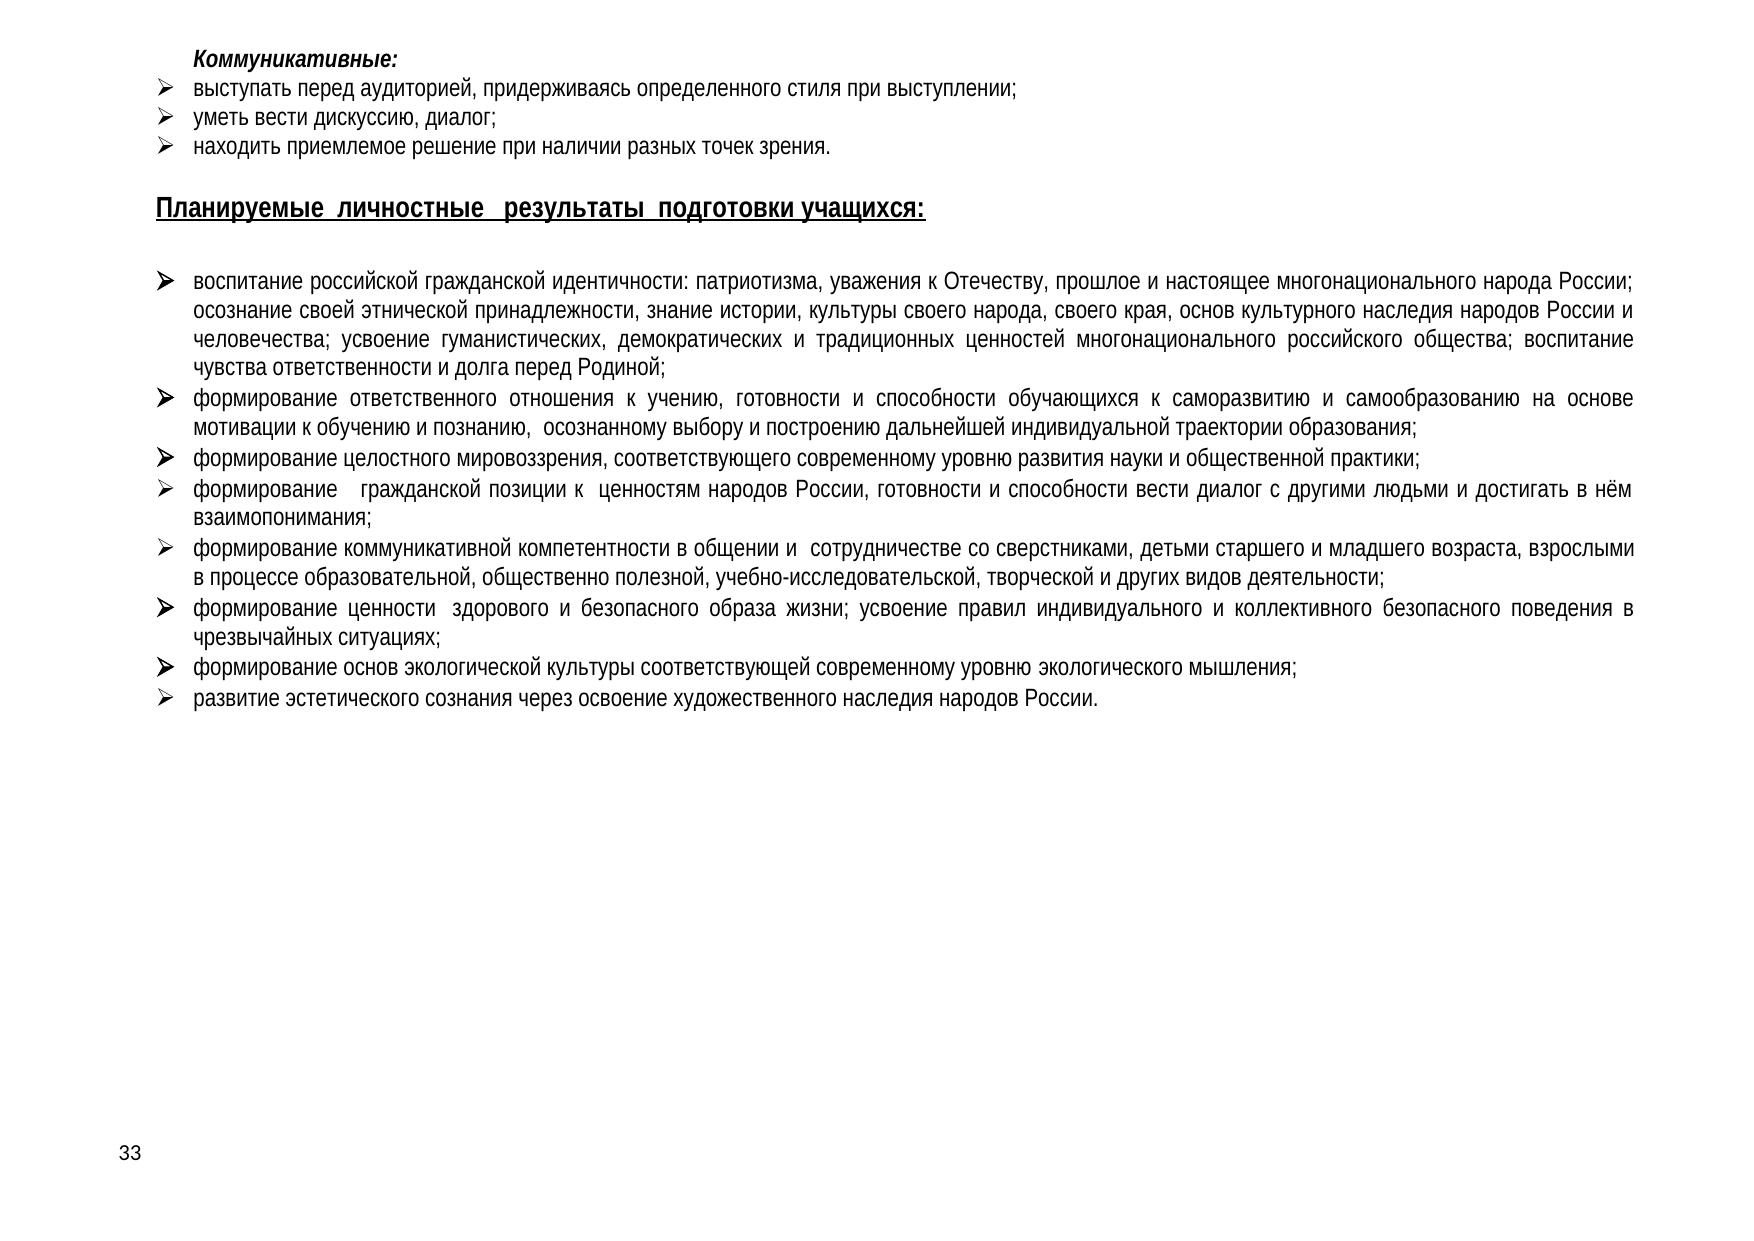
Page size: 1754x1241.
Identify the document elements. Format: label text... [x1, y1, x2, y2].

list формирование основ экологической культуры соответствующей современному уровню экологического мышления; [156, 652, 1636, 681]
list воспитание российской гражданской идентичности: патриотизма, уважения к Отечеству, прошлое и настоящее многонационального народа России; осознание своей этнической принадлежности, знание истории, культуры своего народа, своего края, основ культурного наследия народов России и человечества; усвоение гуманистических, демократических и традиционных ценностей многонационального российского общества; воспитание чувства ответственности и долга перед Родиной; [156, 266, 1636, 381]
list формирование гражданской позиции к ценностям народов России, готовности и способности вести диалог с другими людьми и достигать в нём взаимопонимания; [156, 473, 1636, 531]
list находить приемлемое решение при наличии разных точек зрения. [156, 131, 1636, 159]
list формирование ответственного отношения к учению, готовности и способности обучающихся к саморазвитию и самообразованию на основе мотивации к обучению и познанию, осознанному выбору и построению дальнейшей индивидуальной траектории образования; [156, 383, 1636, 441]
list формирование целостного мировоззрения, соответствующего современному уровню развития науки и общественной практики; [156, 443, 1636, 471]
list Коммуникативные: [193, 44, 1636, 73]
list формирование коммуникативной компетентности в общении и сотрудничестве со сверстниками, детьми старшего и младшего возраста, взрослыми в процессе образовательной, общественно полезной, учебно-исследовательской, творческой и других видов деятельности; [156, 533, 1636, 591]
list формирование ценности здорового и безопасного образа жизни; усвоение правил индивидуального и коллективного безопасного поведения в чрезвычайных ситуациях; [156, 593, 1636, 650]
list уметь вести дискуссию, диалог; [156, 102, 1636, 131]
text Планируемые личностные результаты подготовки учащихся: [156, 190, 1636, 223]
list выступать перед аудиторией, придерживаясь определенного стиля при выступлении; [156, 73, 1636, 102]
list развитие эстетического сознания через освоение художественного наследия народов России. [156, 683, 1636, 712]
